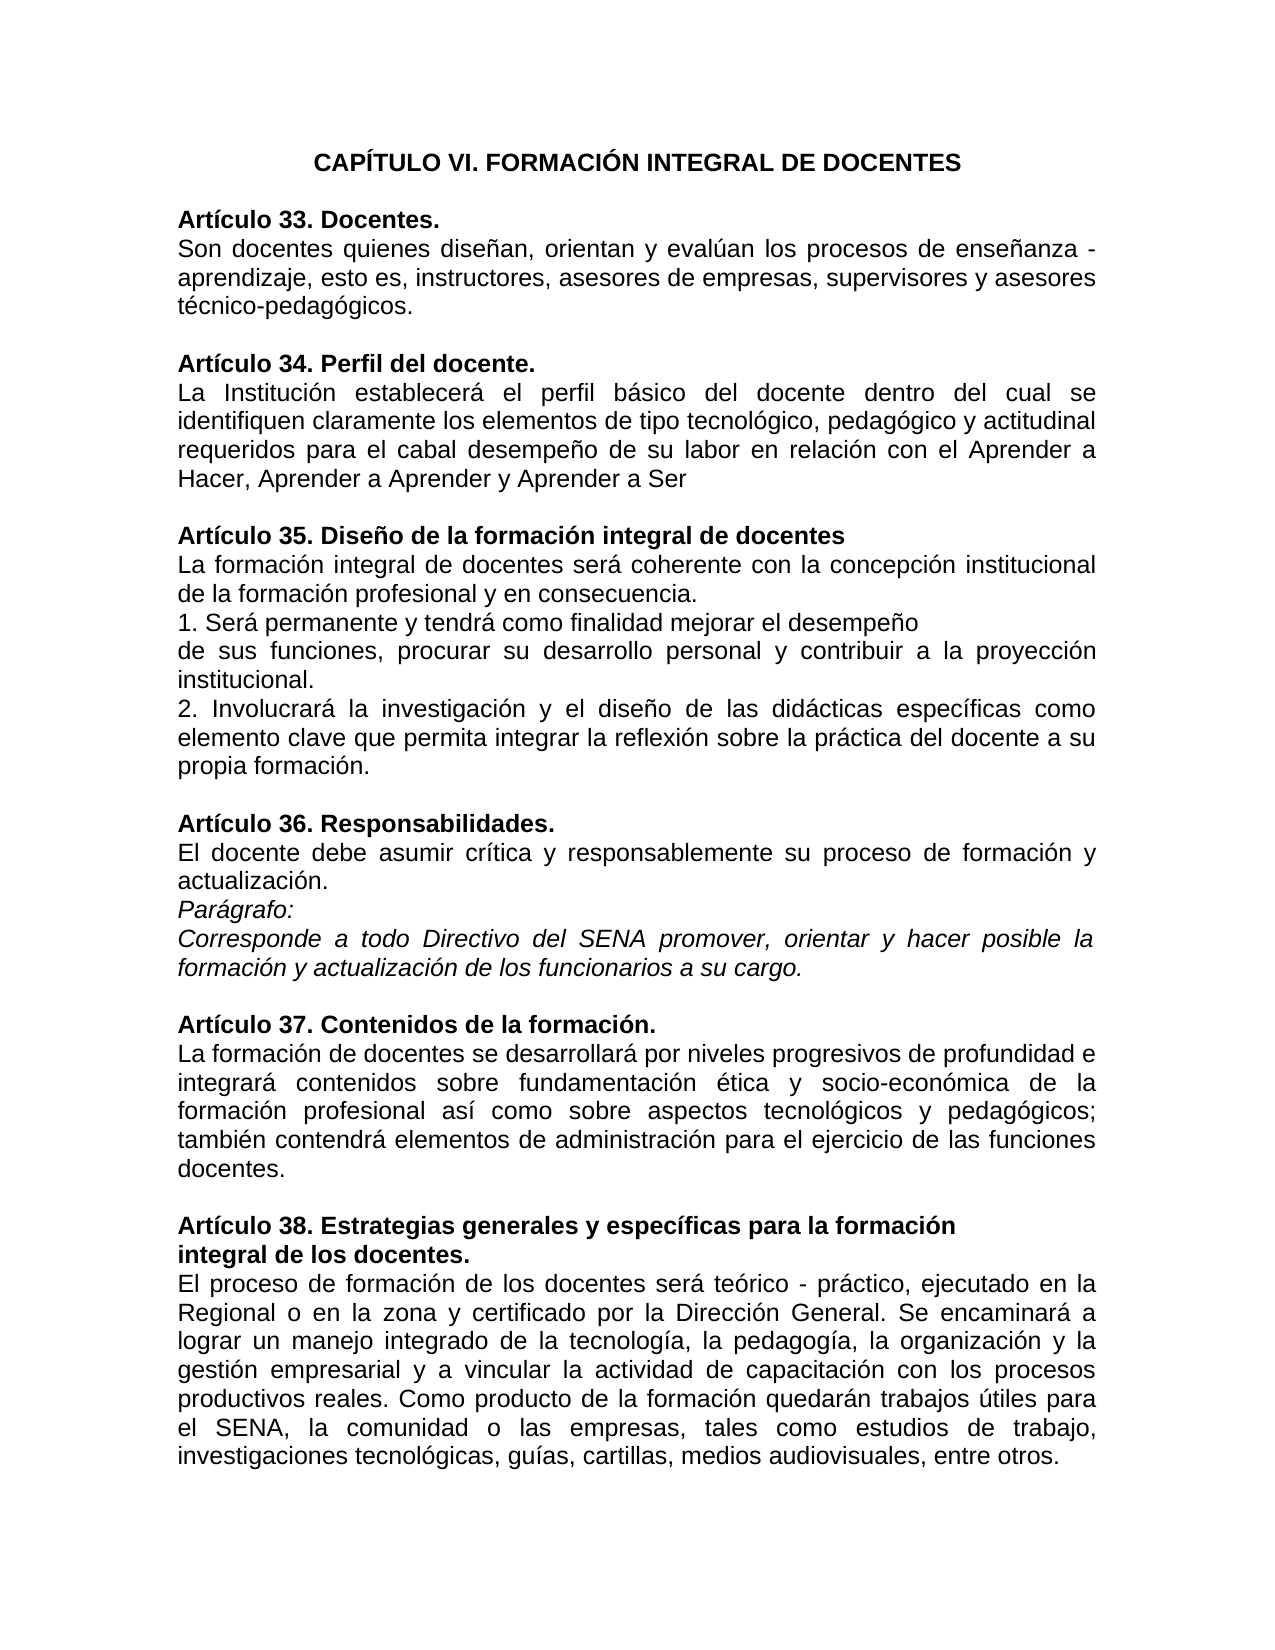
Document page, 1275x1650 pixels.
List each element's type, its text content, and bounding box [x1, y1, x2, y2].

text Corresponde a todo Directivo del SENA promover, orientar y hacer posible la formación y actualización de los funcionarios a su cargo. [177, 924, 1098, 981]
text El proceso de formación de los docentes será teórico - práctico, ejecutado en la Regional o en la zona y certificado por la Dirección General. Se encaminará a lograr un manejo integrado de la tecnología, la pedagogía, la organización y la gestión empresarial y a vincular la actividad de capacitación con los procesos productivos reales. Como producto de la formación quedarán trabajos útiles para el SENA, la comunidad o las empresas, tales como estudios de trabajo, investigaciones tecnológicas, guías, cartillas, medios audiovisuales, entre otros. [177, 1269, 1098, 1470]
text 1. Será permanente y tendrá como finalidad mejorar el desempeño [177, 608, 1098, 636]
text Artículo 34. Perfil del docente. [177, 349, 1098, 378]
text Son docentes quienes diseñan, orientan y evalúan los procesos de enseñanza - aprendizaje, esto es, instructores, asesores de empresas, supervisores y asesores técnico-pedagógicos. [177, 234, 1098, 320]
text Artículo 38. Estrategias generales y específicas para la formación [177, 1211, 1098, 1240]
text CAPÍTULO VI. FORMACIÓN INTEGRAL DE DOCENTES [177, 148, 1098, 176]
text integral de los docentes. [177, 1240, 1098, 1269]
text La Institución establecerá el perfil básico del docente dentro del cual se identifiquen claramente los elementos de tipo tecnológico, pedagógico y actitudinal requeridos para el cabal desempeño de su labor en relación con el Aprender a Hacer, Aprender a Aprender y Aprender a Ser [177, 378, 1098, 493]
text El docente debe asumir crítica y responsablemente su proceso de formación y actualización. [177, 838, 1098, 895]
text Parágrafo: [177, 895, 1098, 924]
text de sus funciones, procurar su desarrollo personal y contribuir a la proyección institucional. [177, 636, 1098, 694]
text 2. Involucrará la investigación y el diseño de las didácticas específicas como elemento clave que permita integrar la reflexión sobre la práctica del docente a su propia formación. [177, 694, 1098, 780]
text Artículo 37. Contenidos de la formación. [177, 1010, 1098, 1039]
text Artículo 36. Responsabilidades. [177, 809, 1098, 838]
text Artículo 35. Diseño de la formación integral de docentes [177, 521, 1098, 550]
text La formación de docentes se desarrollará por niveles progresivos de profundidad e integrará contenidos sobre fundamentación ética y socio-económica de la formación profesional así como sobre aspectos tecnológicos y pedagógicos; también contendrá elementos de administración para el ejercicio de las funciones docentes. [177, 1039, 1098, 1183]
text Artículo 33. Docentes. [177, 205, 1098, 234]
text La formación integral de docentes será coherente con la concepción institucional de la formación profesional y en consecuencia. [177, 550, 1098, 608]
